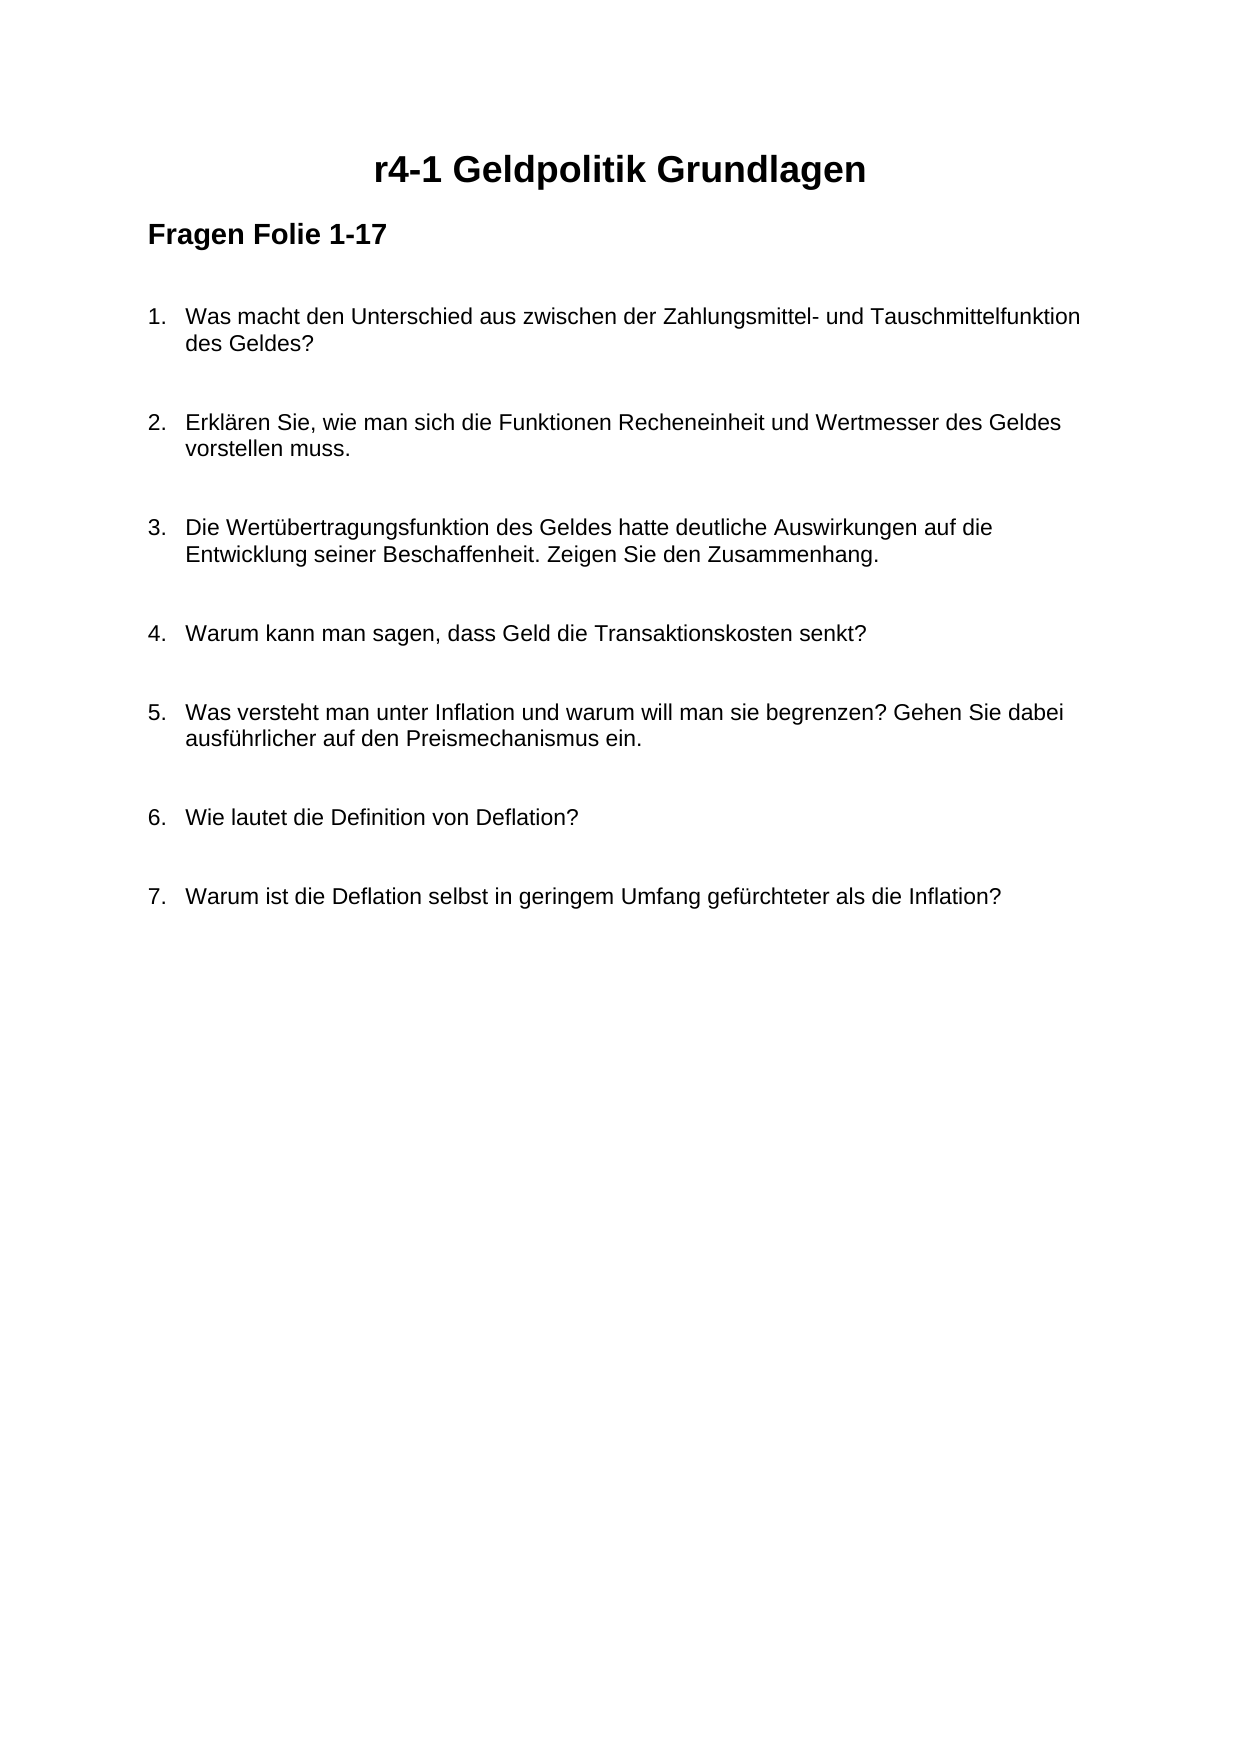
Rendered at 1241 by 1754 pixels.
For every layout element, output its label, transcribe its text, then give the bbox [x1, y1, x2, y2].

text Fragen Folie 1-17 [148, 217, 1093, 251]
list Wie lautet die Definition von Deflation? [148, 804, 1093, 830]
list Was macht den Unterschied aus zwischen der Zahlungsmittel- und Tauschmittelfunktion des Geldes? [148, 303, 1093, 356]
text r4-1 Geldpolitik Grundlagen [148, 148, 1093, 191]
list Warum ist die Deflation selbst in geringem Umfang gefürchteter als die Inflation? [148, 883, 1093, 909]
list Was versteht man unter Inflation und warum will man sie begrenzen? Gehen Sie dabei ausführlicher auf den Preismechanismus ein. [148, 699, 1093, 751]
list Die Wertübertragungsfunktion des Geldes hatte deutliche Auswirkungen auf die Entwicklung seiner Beschaffenheit. Zeigen Sie den Zusammenhang. [148, 514, 1093, 567]
list Erklären Sie, wie man sich die Funktionen Recheneinheit und Wertmesser des Geldes vorstellen muss. [148, 409, 1093, 461]
list Warum kann man sagen, dass Geld die Transaktionskosten senkt? [148, 619, 1093, 646]
